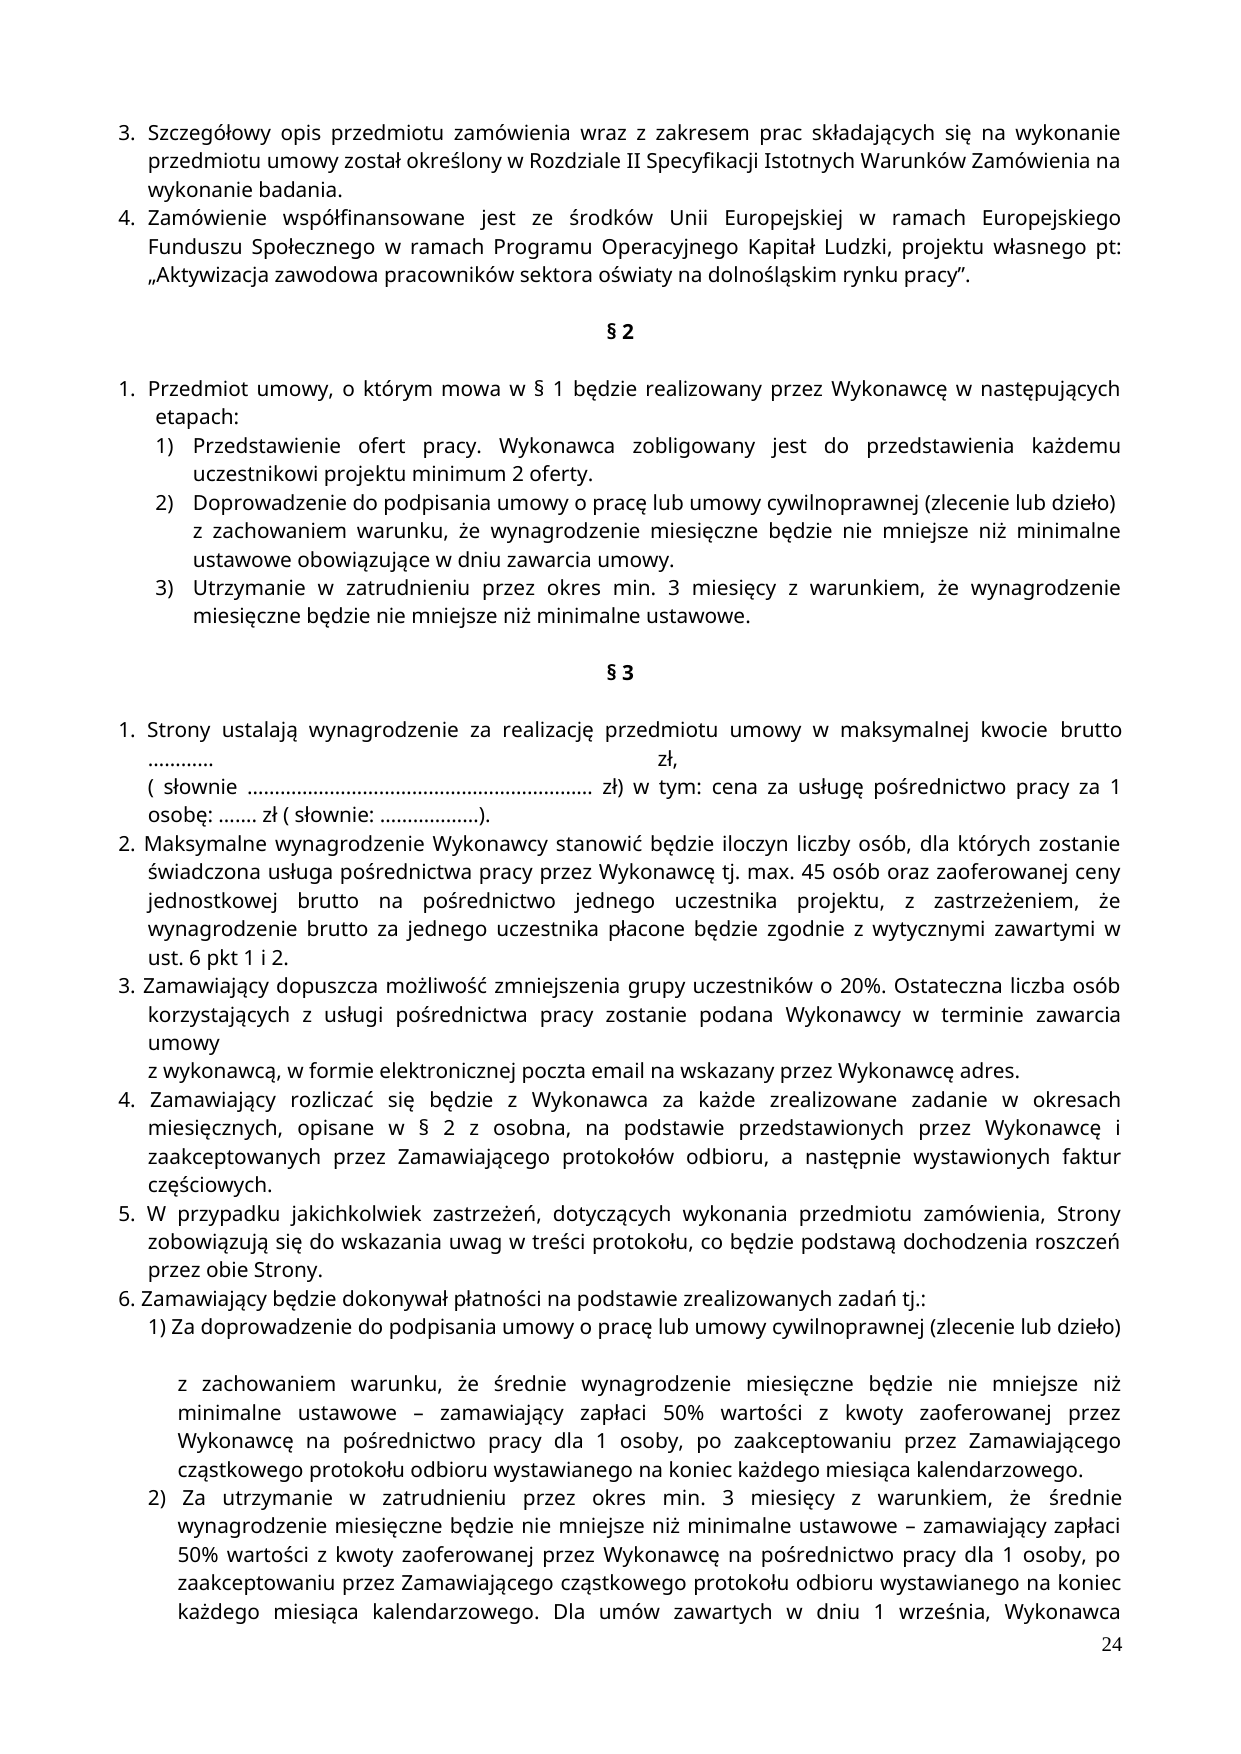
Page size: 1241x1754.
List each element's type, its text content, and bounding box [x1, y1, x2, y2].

text 1. Strony ustalają wynagrodzenie za realizację przedmiotu umowy w maksymalnej kwocie brutto ………… zł, ( słownie ……………………………………………………… zł) w tym: cena za usługę pośrednictwo pracy za 1 osobę: ……. zł ( słownie: ………………). [118, 715, 1122, 829]
text 3. Zamawiający dopuszcza możliwość zmniejszenia grupy uczestników o 20%. Ostateczna liczba osób korzystających z usługi pośrednictwa pracy zostanie podana Wykonawcy w terminie zawarcia umowy z wykonawcą, w formie elektronicznej poczta email na wskazany przez Wykonawcę adres. [118, 971, 1122, 1085]
text 2. Maksymalne wynagrodzenie Wykonawcy stanowić będzie iloczyn liczby osób, dla których zostanie świadczona usługa pośrednictwa pracy przez Wykonawcę tj. max. 45 osób oraz zaoferowanej ceny jednostkowej brutto na pośrednictwo jednego uczestnika projektu, z zastrzeżeniem, że wynagrodzenie brutto za jednego uczestnika płacone będzie zgodnie z wytycznymi zawartymi w ust. 6 pkt 1 i 2. [118, 829, 1122, 971]
list Szczegółowy opis przedmiotu zamówienia wraz z zakresem prac składających się na wykonanie przedmiotu umowy został określony w Rozdziale II Specyfikacji Istotnych Warunków Zamówienia na wykonanie badania. [118, 118, 1122, 203]
text 6. Zamawiający będzie dokonywał płatności na podstawie zrealizowanych zadań tj.: [118, 1284, 1122, 1312]
list Doprowadzenie do podpisania umowy o pracę lub umowy cywilnoprawnej (zlecenie lub dzieło) z zachowaniem warunku, że wynagrodzenie miesięczne będzie nie mniejsze niż minimalne ustawowe obowiązujące w dniu zawarcia umowy. [155, 488, 1122, 573]
list Zamówienie współfinansowane jest ze środków Unii Europejskiej w ramach Europejskiego Funduszu Społecznego w ramach Programu Operacyjnego Kapitał Ludzki, projektu własnego pt: „Aktywizacja zawodowa pracowników sektora oświaty na dolnośląskim rynku pracy”. [118, 203, 1122, 289]
text 1) Za doprowadzenie do podpisania umowy o pracę lub umowy cywilnoprawnej (zlecenie lub dzieło) z zachowaniem warunku, że średnie wynagrodzenie miesięczne będzie nie mniejsze niż minimalne ustawowe – zamawiający zapłaci 50% wartości z kwoty zaoferowanej przez Wykonawcę na pośrednictwo pracy dla 1 osoby, po zaakceptowaniu przez Zamawiającego cząstkowego protokołu odbioru wystawianego na koniec każdego miesiąca kalendarzowego. [148, 1312, 1122, 1483]
list Przedmiot umowy, o którym mowa w § 1 będzie realizowany przez Wykonawcę w następujących etapach: [118, 374, 1122, 431]
text § 3 [118, 658, 1122, 687]
list Utrzymanie w zatrudnieniu przez okres min. 3 miesięcy z warunkiem, że wynagrodzenie miesięczne będzie nie mniejsze niż minimalne ustawowe. [155, 573, 1122, 630]
text 4. Zamawiający rozliczać się będzie z Wykonawca za każde zrealizowane zadanie w okresach miesięcznych, opisane w § 2 z osobna, na podstawie przedstawionych przez Wykonawcę i zaakceptowanych przez Zamawiającego protokołów odbioru, a następnie wystawionych faktur częściowych. [118, 1085, 1122, 1199]
text 5. W przypadku jakichkolwiek zastrzeżeń, dotyczących wykonania przedmiotu zamówienia, Strony zobowiązują się do wskazania uwag w treści protokołu, co będzie podstawą dochodzenia roszczeń przez obie Strony. [118, 1199, 1122, 1284]
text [148, 1483, 1122, 1625]
text § 2 [118, 317, 1122, 346]
list Przedstawienie ofert pracy. Wykonawca zobligowany jest do przedstawienia każdemu uczestnikowi projektu minimum 2 oferty. [155, 431, 1122, 488]
